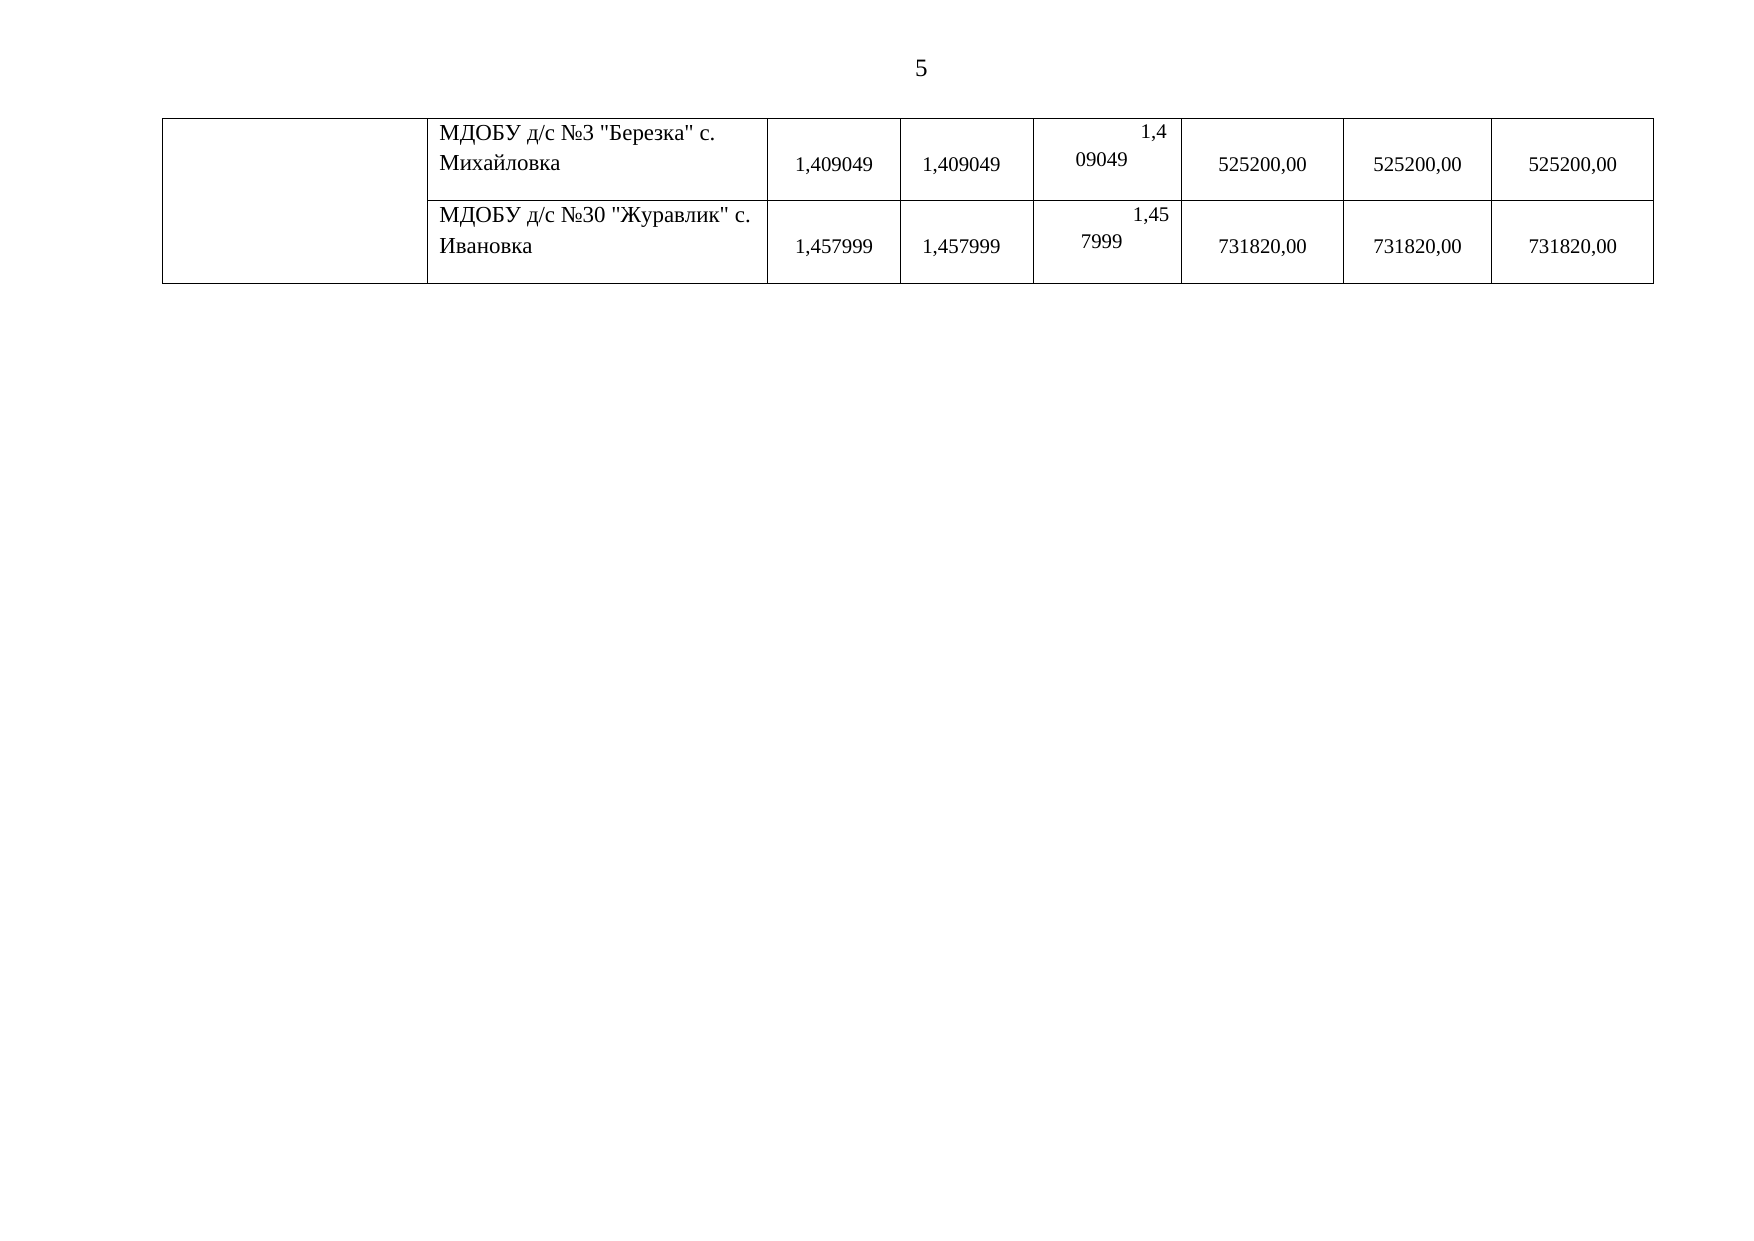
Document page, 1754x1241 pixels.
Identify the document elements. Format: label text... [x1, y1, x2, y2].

table_cell 1,457999 [768, 201, 900, 283]
table_cell МДОБУ д/с №3 "Березка" с. Михайловка [428, 119, 767, 200]
table_cell 1,409049 [768, 119, 900, 200]
table_cell 731820,00 [1182, 201, 1343, 283]
table_cell 1,457999 [901, 201, 1033, 283]
table_cell 525200,00 [1182, 119, 1343, 200]
table_cell 1,409049 [901, 119, 1033, 200]
table_cell МДОБУ д/с №30 "Журавлик" с. Ивановка [428, 201, 767, 283]
table_cell 1,457999 [1034, 201, 1181, 283]
table_cell 731820,00 [1492, 201, 1653, 283]
table_cell 731820,00 [1344, 201, 1491, 283]
table_cell 525200,00 [1492, 119, 1653, 200]
table_cell 525200,00 [1344, 119, 1491, 200]
table_cell 1,409049 [1034, 119, 1181, 200]
